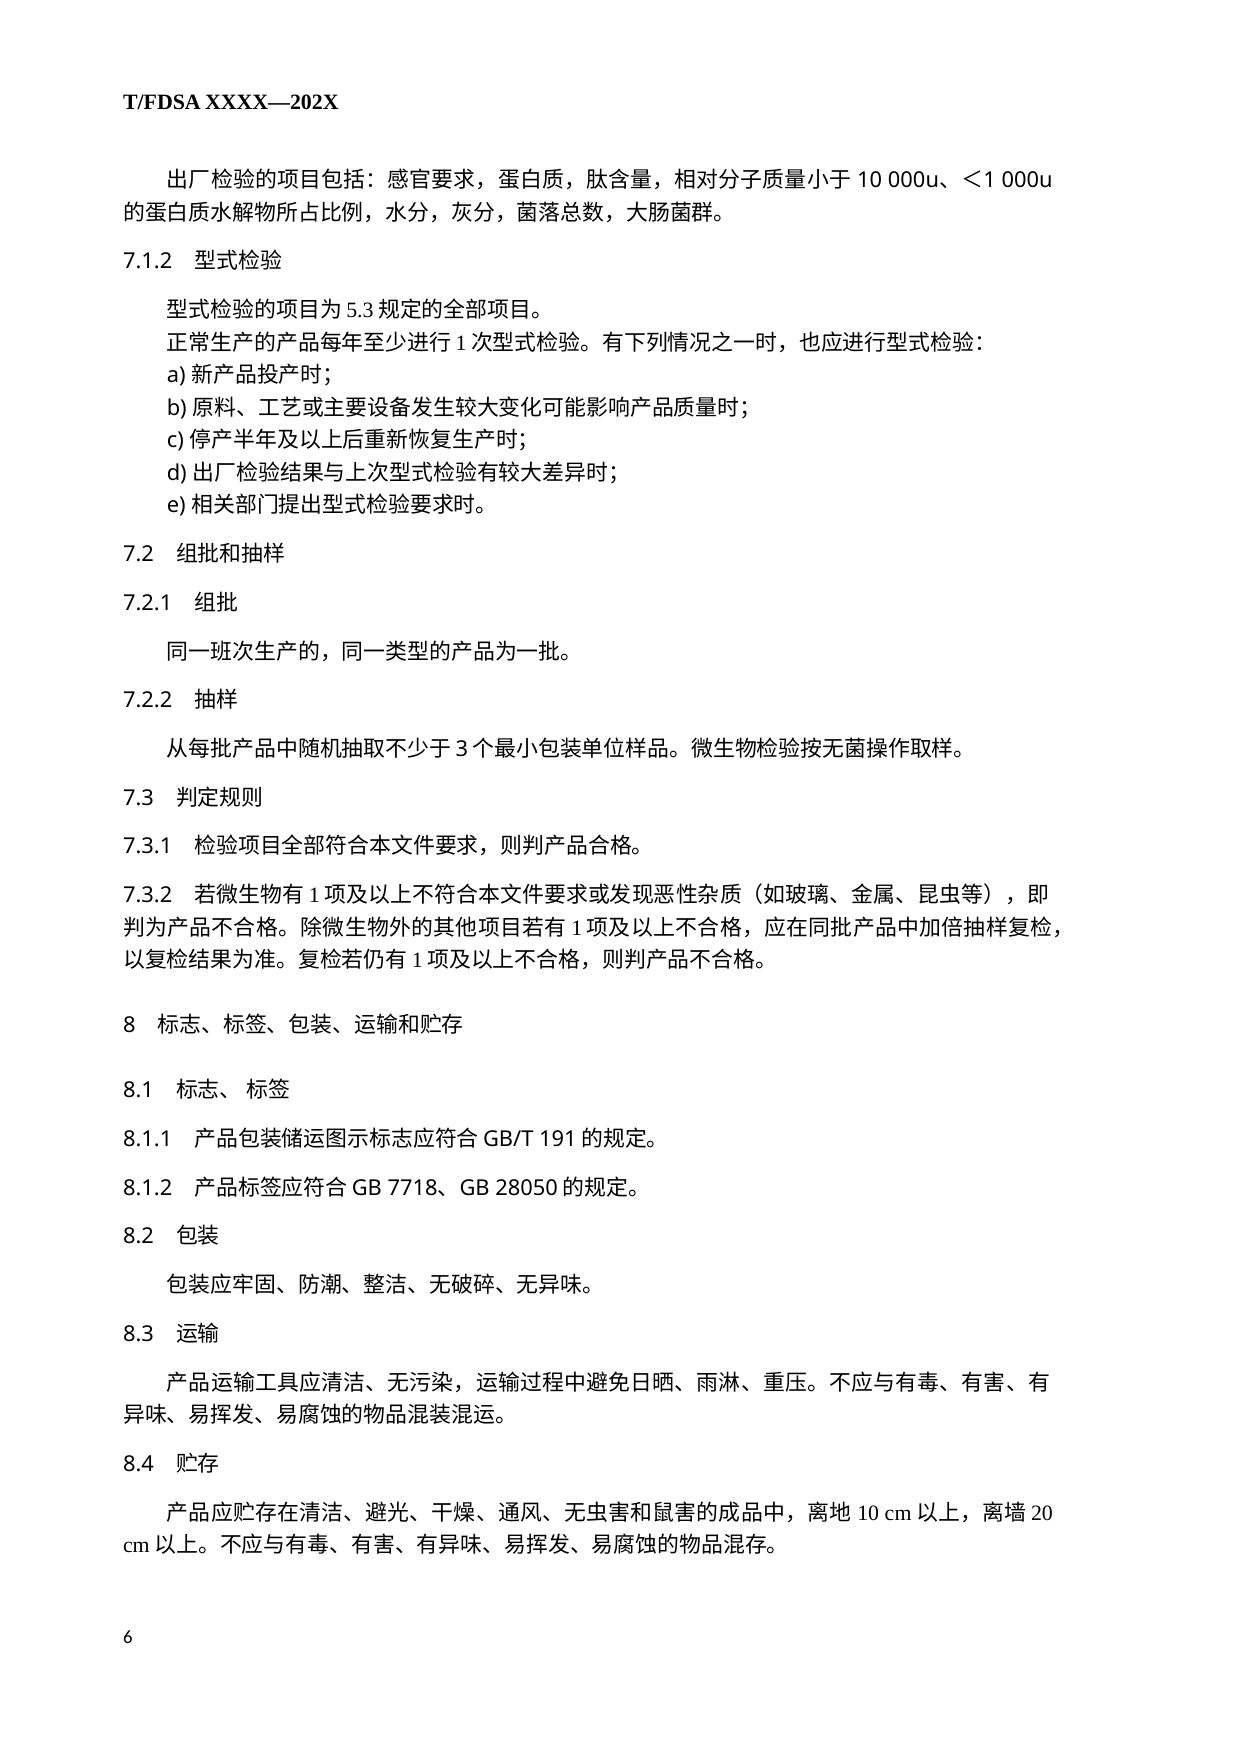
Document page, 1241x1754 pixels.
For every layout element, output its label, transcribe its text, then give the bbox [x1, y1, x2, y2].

text 产品标签应符合GB 7718、GB 28050的规定。 [123, 1169, 1053, 1202]
text 抽样 [123, 682, 1053, 714]
text 同一班次生产的，同一类型的产品为一批。 [123, 633, 1053, 666]
text 产品应贮存在清洁、避光、干燥、通风、无虫害和鼠害的成品中，离地10 cm以上，离墙20 cm以上。不应与有毒、有害、有异味、易挥发、易腐蚀的物品混存。 [123, 1494, 1053, 1559]
text 检验项目全部符合本文件要求，则判产品合格。 [123, 828, 1053, 861]
text 从每批产品中随机抽取不少于3个最小包装单位样品。微生物检验按无菌操作取样。 [123, 731, 1053, 763]
text 标志、 标签 [123, 1072, 1053, 1104]
text 型式检验的项目为5.3规定的全部项目。 [123, 292, 1053, 324]
list 正常生产的产品每年至少进行1次型式检验。有下列情况之一时，也应进行型式检验： [123, 324, 1053, 357]
list 停产半年及以上后重新恢复生产时； [123, 422, 1053, 454]
list 新产品投产时； [123, 357, 1053, 389]
text 贮存 [123, 1446, 1053, 1478]
list 原料、工艺或主要设备发生较大变化可能影响产品质量时； [123, 389, 1053, 422]
text 判定规则 [123, 779, 1053, 812]
text 型式检验 [123, 243, 1053, 276]
list 出厂检验结果与上次型式检验有较大差异时； [123, 454, 1053, 487]
text 出厂检验的项目包括：感官要求，蛋白质，肽含量，相对分子质量小于10 000u、＜1 000u的蛋白质水解物所占比例，水分，灰分，菌落总数，大肠菌群。 [123, 162, 1053, 227]
text 包装应牢固、防潮、整洁、无破碎、无异味。 [123, 1267, 1053, 1299]
text 产品包装储运图示标志应符合GB/T 191的规定。 [123, 1121, 1053, 1153]
list 相关部门提出型式检验要求时。 [123, 487, 1053, 519]
text 组批和抽样 [123, 536, 1053, 568]
text 标志、标签、包装、运输和贮存 [123, 1007, 1053, 1039]
text 运输 [123, 1316, 1053, 1348]
text 若微生物有1项及以上不符合本文件要求或发现恶性杂质（如玻璃、金属、昆虫等），即判为产品不合格。除微生物外的其他项目若有1项及以上不合格，应在同批产品中加倍抽样复检，以复检结果为准。复检若仍有1项及以上不合格，则判产品不合格。 [123, 877, 1053, 974]
text 产品运输工具应清洁、无污染，运输过程中避免日晒、雨淋、重压。不应与有毒、有害、有异味、易挥发、易腐蚀的物品混装混运。 [123, 1364, 1053, 1429]
text 包装 [123, 1218, 1053, 1251]
text 组批 [123, 584, 1053, 617]
